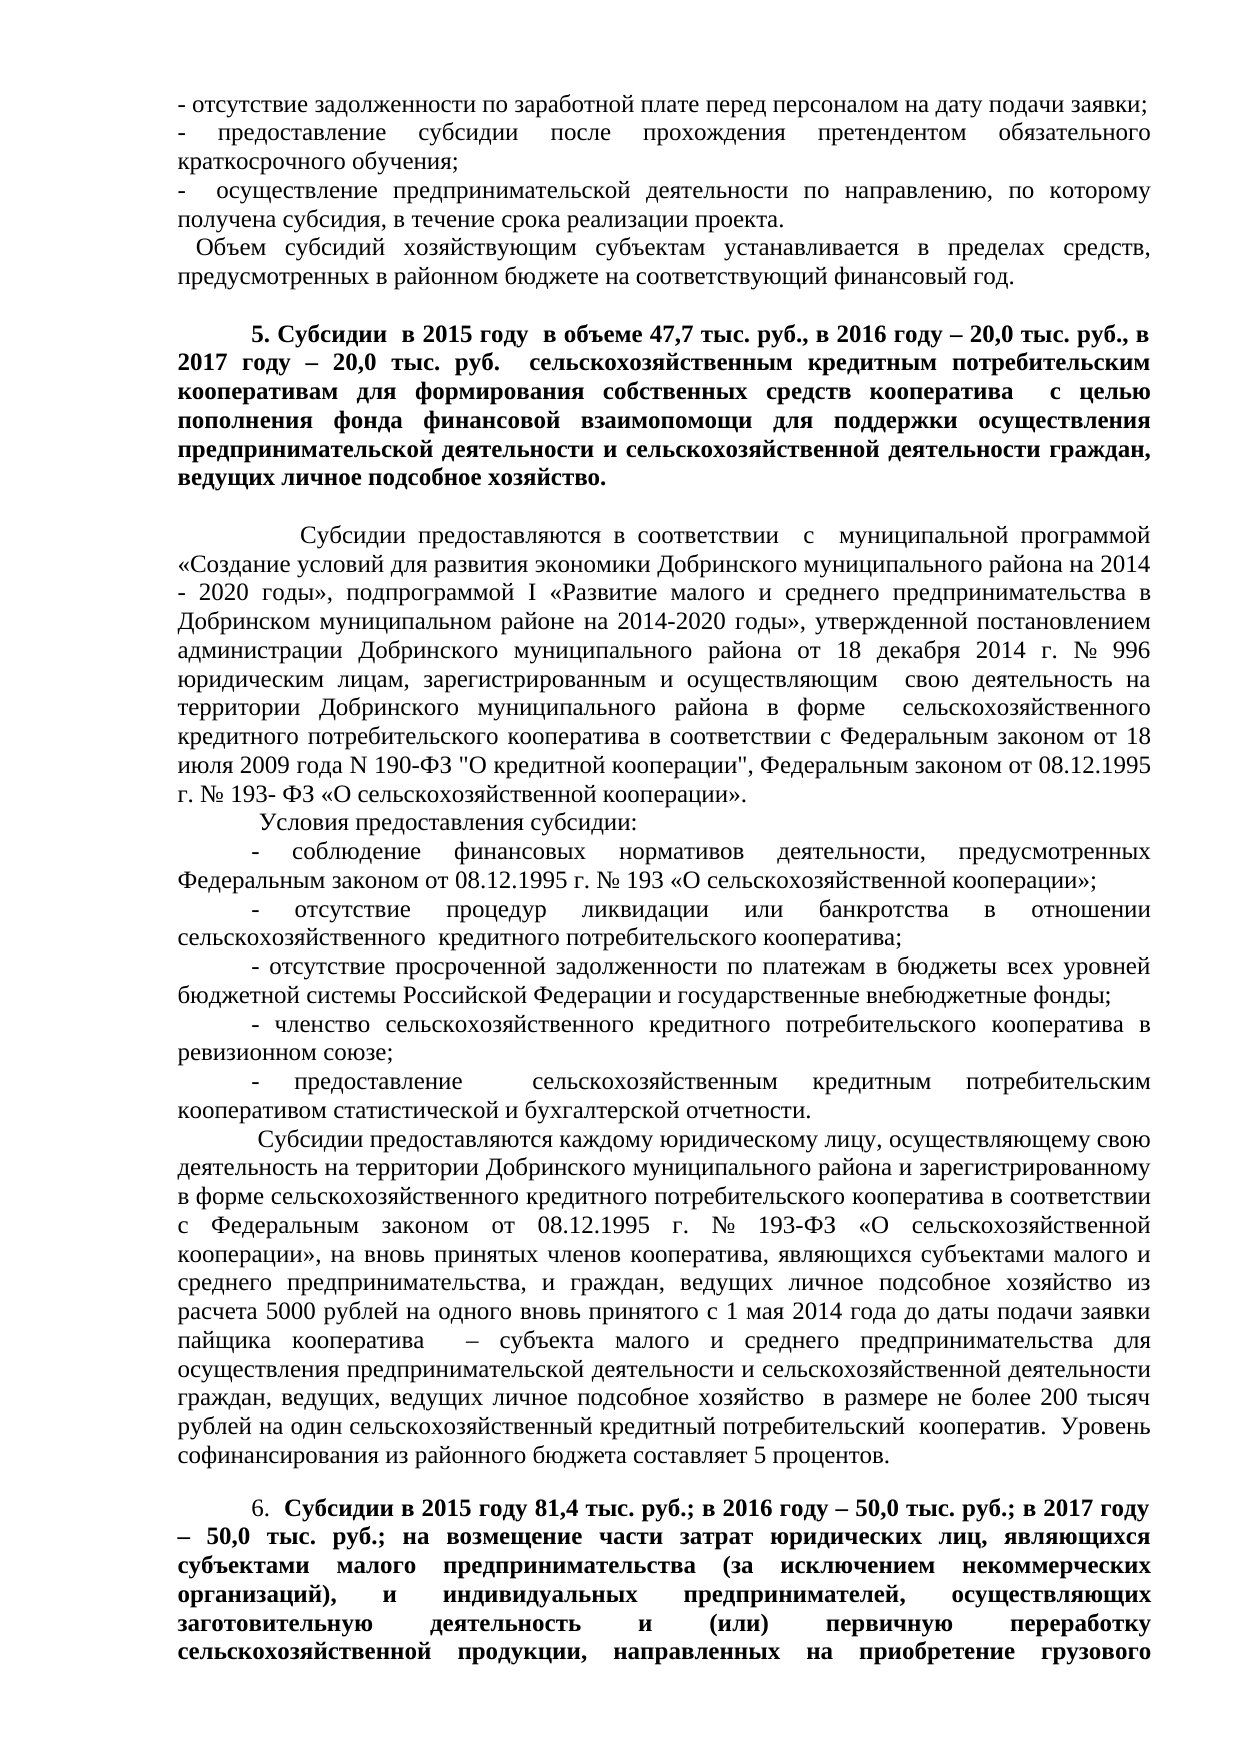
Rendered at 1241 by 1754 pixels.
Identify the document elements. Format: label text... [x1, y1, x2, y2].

text - предоставление субсидии после прохождения претендентом обязательного краткосрочного обучения; [177, 117, 1152, 175]
text - предоставление сельскохозяйственным кредитным потребительским кооперативом статистической и бухгалтерской отчетности. [177, 1066, 1152, 1124]
text Субсидии предоставляются каждому юридическому лицу, осуществляющему свою деятельность на территории Добринского муниципального района и зарегистрированному в форме сельскохозяйственного кредитного потребительского кооператива в соответствии с Федеральным законом от 08.12.1995 г. № 193-ФЗ «О сельскохозяйственной кооперации», на вновь принятых членов кооператива, являющихся субъектами малого и среднего предпринимательства, и граждан, ведущих личное подсобное хозяйство из расчета 5000 рублей на одного вновь принятого с 1 мая 2014 года до даты подачи заявки пайщика кооператива – субъекта малого и среднего предпринимательства для осуществления предпринимательской деятельности и сельскохозяйственной деятельности граждан, ведущих, ведущих личное подсобное хозяйство в размере не более 200 тысяч рублей на один сельскохозяйственный кредитный потребительский кооператив. Уровень софинансирования из районного бюджета составляет 5 процентов. [177, 1124, 1152, 1469]
text - осуществление предпринимательской деятельности по направлению, по которому получена субсидия, в течение срока реализации проекта. [177, 175, 1152, 232]
text - соблюдение финансовых нормативов деятельности, предусмотренных Федеральным законом от 08.12.1995 г. № 193 «О сельскохозяйственной кооперации»; [177, 836, 1152, 894]
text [177, 1493, 1152, 1665]
text - отсутствие процедур ликвидации или банкротства в отношении сельскохозяйственного кредитного потребительского кооператива; [177, 894, 1152, 951]
text 5. Субсидии в 2015 году в объеме 47,7 тыс. руб., в 2016 году – 20,0 тыс. руб., в 2017 году – 20,0 тыс. руб. сельскохозяйственным кредитным потребительским кооперативам для формирования собственных средств кооператива с целью пополнения фонда финансовой взаимопомощи для поддержки осуществления предпринимательской деятельности и сельскохозяйственной деятельности граждан, ведущих личное подсобное хозяйство. [177, 319, 1152, 491]
text Условия предоставления субсидии: [177, 807, 1152, 836]
text - отсутствие задолженности по заработной плате перед персоналом на дату подачи заявки; [177, 89, 1152, 117]
text Субсидии предоставляются в соответствии с муниципальной программой «Создание условий для развития экономики Добринского муниципального района на 2014 - 2020 годы», подпрограммой I «Развитие малого и среднего предпринимательства в Добринском муниципальном районе на 2014-2020 годы», утвержденной постановлением администрации Добринского муниципального района от 18 декабря 2014 г. № 996 юридическим лицам, зарегистрированным и осуществляющим свою деятельность на территории Добринского муниципального района в форме сельскохозяйственного кредитного потребительского кооператива в соответствии с Федеральным законом от 18 июля 2009 года N 190-ФЗ "О кредитной кооперации", Федеральным законом от 08.12.1995 г. № 193- ФЗ «О сельскохозяйственной кооперации». [177, 520, 1152, 807]
text - отсутствие просроченной задолженности по платежам в бюджеты всех уровней бюджетной системы Российской Федерации и государственные внебюджетные фонды; [177, 951, 1152, 1009]
text - членство сельскохозяйственного кредитного потребительского кооператива в ревизионном союзе; [177, 1009, 1152, 1066]
text Объем субсидий хозяйствующим субъектам устанавливается в пределах средств, предусмотренных в районном бюджете на соответствующий финансовый год. [158, 232, 1152, 290]
